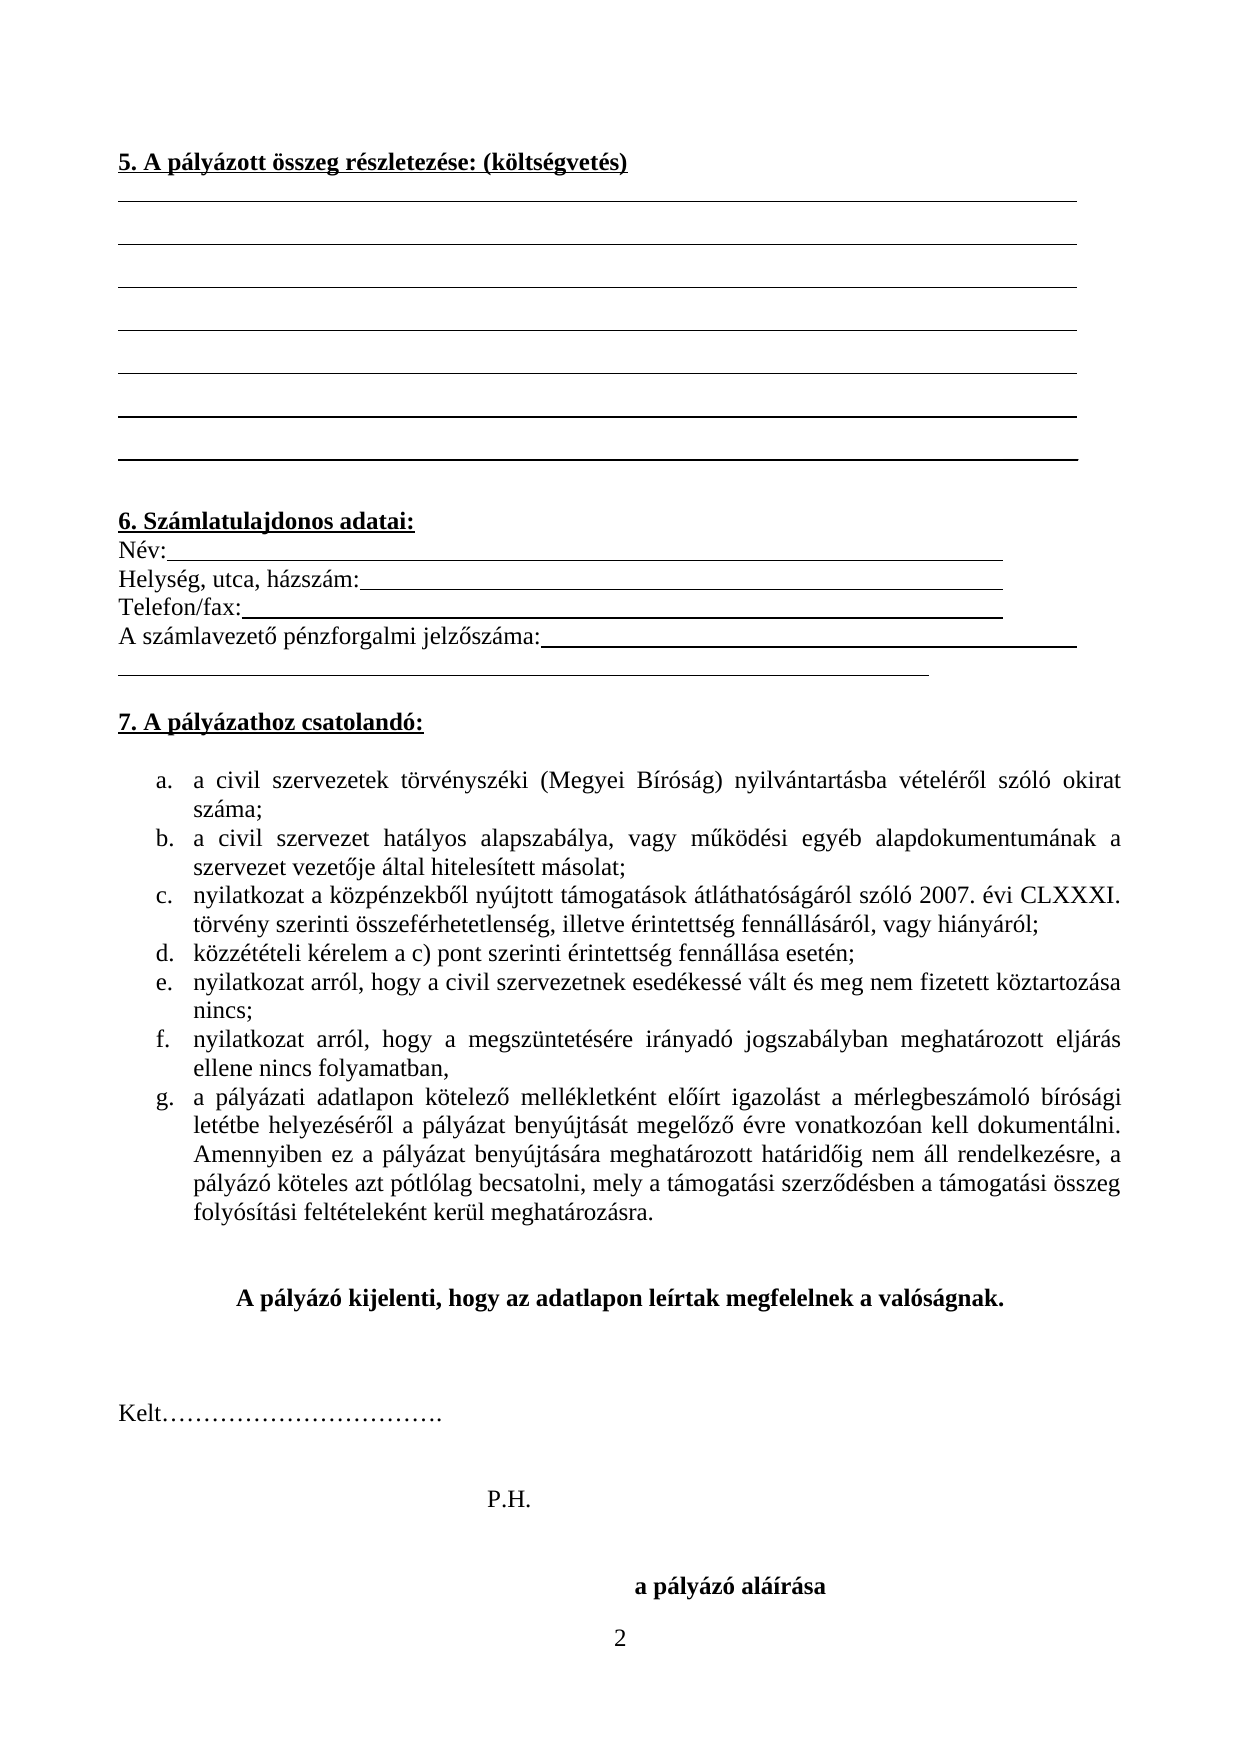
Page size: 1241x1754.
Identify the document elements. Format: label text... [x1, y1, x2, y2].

text A számlavezető pénzforgalmi jelzőszáma: [118, 621, 1122, 679]
text 6. Számlatulajdonos adatai: [118, 506, 1122, 535]
list nyilatkozat a közpénzekből nyújtott támogatások átláthatóságáról szóló 2007. évi CLXXXI. törvény szerinti összeférhetetlenség, illetve érintettség fennállásáról, vagy hiányáról; [156, 880, 1122, 938]
text ______ [118, 176, 1122, 463]
list a pályázati adatlapon kötelező mellékletként előírt igazolást a mérlegbeszámoló bírósági letétbe helyezéséről a pályázat benyújtását megelőző évre vonatkozóan kell dokumentálni. Amennyiben ez a pályázat benyújtására meghatározott határidőig nem áll rendelkezésre, a pályázó köteles azt pótlólag becsatolni, mely a támogatási szerződésben a támogatási összeg folyósítási feltételeként kerül meghatározásra. [156, 1082, 1122, 1225]
list nyilatkozat arról, hogy a megszüntetésére irányadó jogszabályban meghatározott eljárás ellene nincs folyamatban, [156, 1024, 1122, 1082]
text 5. A pályázott összeg részletezése: (költségvetés) [118, 147, 1122, 176]
text Név: [118, 535, 1122, 564]
text Kelt……………………………. [118, 1398, 1122, 1427]
text Telefon/fax: [118, 592, 1122, 621]
list közzétételi kérelem a c) pont szerinti érintettség fennállása esetén; [156, 938, 1122, 967]
text a pályázó aláírása [118, 1571, 1122, 1599]
list a civil szervezet hatályos alapszabálya, vagy működési egyéb alapdokumentumának a szervezet vezetője által hitelesített másolat; [156, 823, 1122, 880]
text A pályázó kijelenti, hogy az adatlapon leírtak megfelelnek a valóságnak. [118, 1283, 1122, 1312]
list nyilatkozat arról, hogy a civil szervezetnek esedékessé vált és meg nem fizetett köztartozása nincs; [156, 967, 1122, 1024]
text 7. A pályázathoz csatolandó: [118, 707, 1122, 736]
text Helység, utca, házszám: [118, 564, 1122, 592]
list a civil szervezetek törvényszéki (Megyei Bíróság) nyilvántartásba vételéről szóló okirat száma; [156, 765, 1122, 823]
text P.H. [118, 1484, 1122, 1513]
